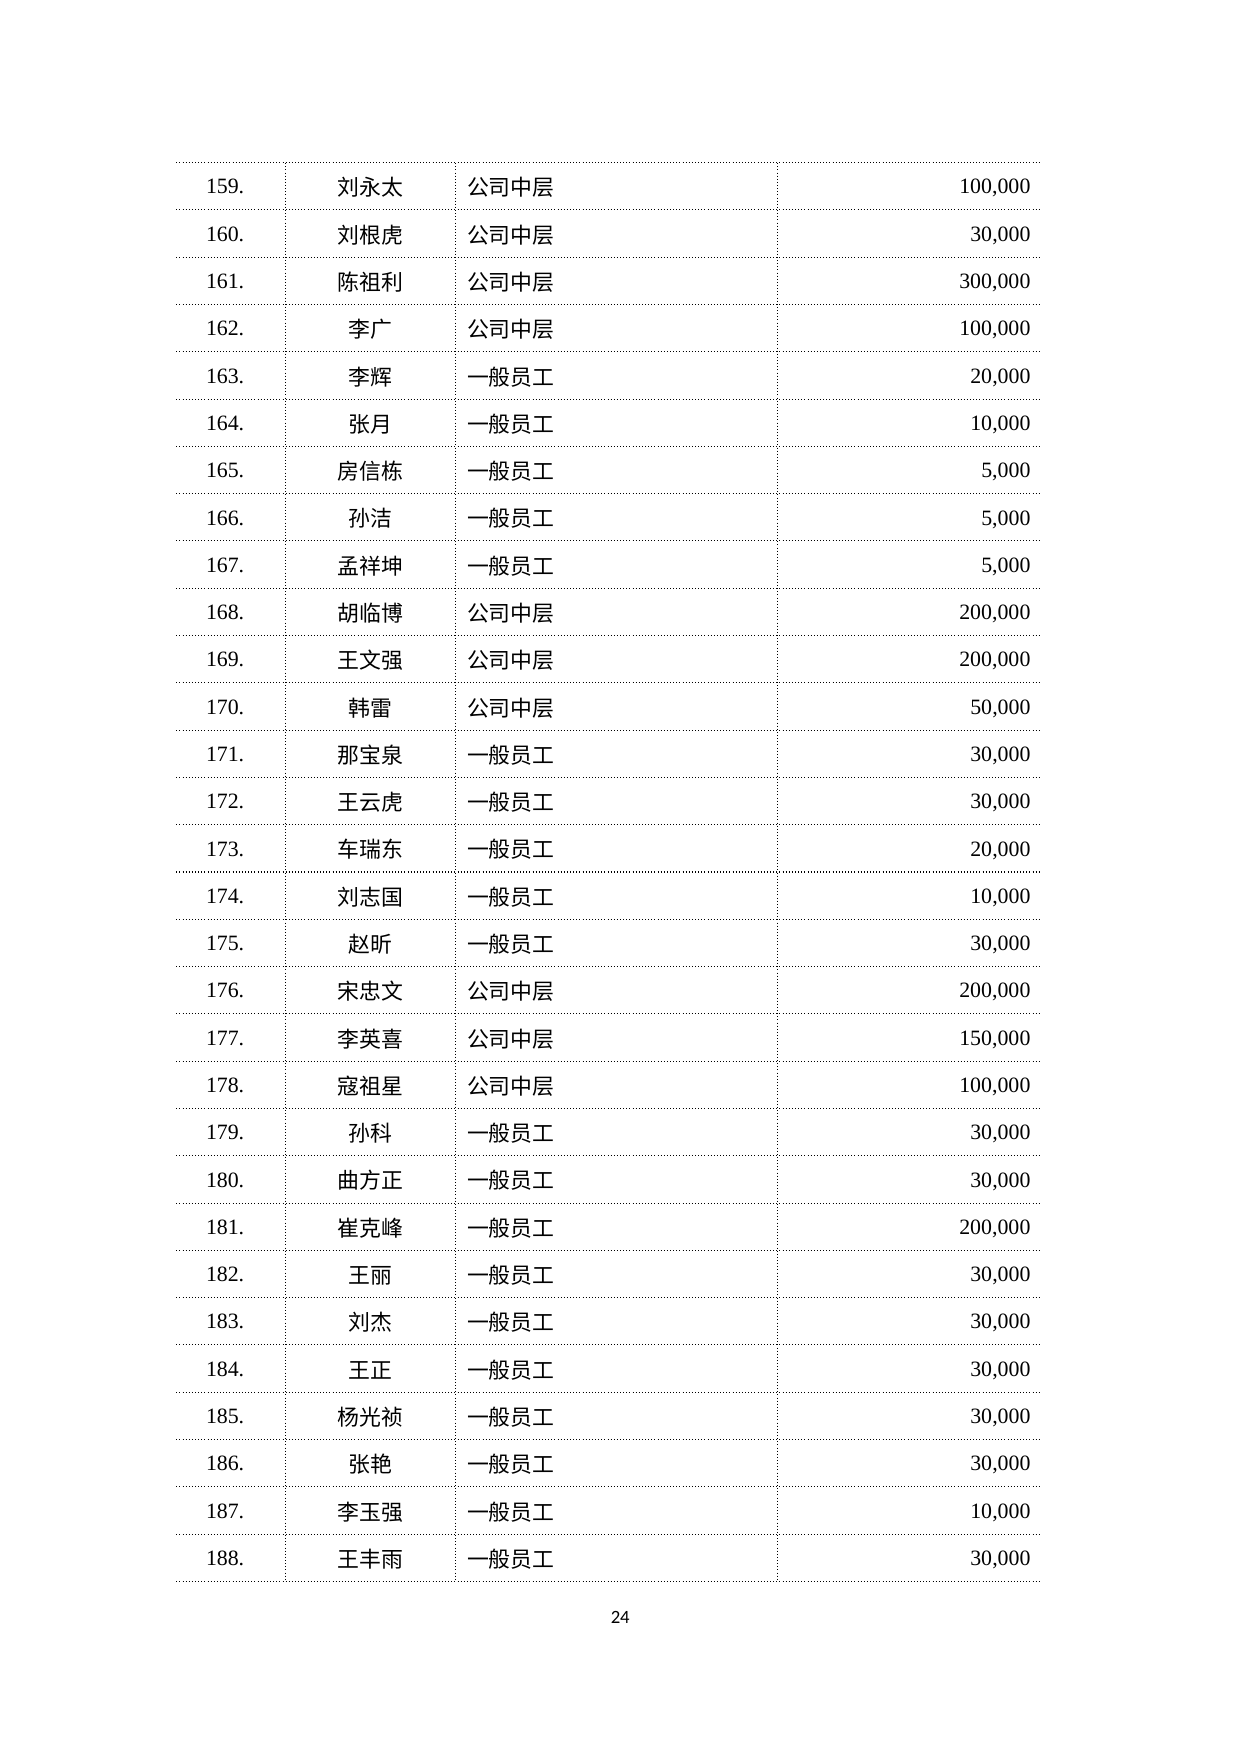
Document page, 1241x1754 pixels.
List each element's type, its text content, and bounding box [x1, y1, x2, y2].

table_cell 100,000 [777, 162, 1041, 209]
table_cell [176, 399, 285, 446]
table_cell 刘志国 [285, 871, 456, 919]
table_cell 李玉强 [285, 1486, 456, 1533]
table_cell 胡临博 [285, 588, 456, 635]
table_cell 孟祥坤 [285, 540, 456, 588]
table_cell [176, 777, 285, 824]
table_cell 王正 [285, 1344, 456, 1392]
table_cell 一般员工 [456, 446, 777, 493]
table_cell 公司中层 [456, 1013, 777, 1061]
table_cell 10,000 [777, 1486, 1041, 1533]
table_cell 30,000 [777, 1534, 1041, 1581]
table_cell 一般员工 [456, 824, 777, 871]
table_cell [176, 1155, 285, 1202]
table_cell 一般员工 [456, 493, 777, 540]
table_cell [176, 257, 285, 304]
table_cell [176, 966, 285, 1013]
table_cell 公司中层 [456, 966, 777, 1013]
table_cell 一般员工 [456, 1250, 777, 1297]
table_cell 公司中层 [456, 304, 777, 351]
table_cell 一般员工 [456, 1534, 777, 1581]
table_cell 30,000 [777, 1297, 1041, 1344]
table_cell 一般员工 [456, 399, 777, 446]
table_cell 赵昕 [285, 919, 456, 966]
table_cell 杨光祯 [285, 1392, 456, 1439]
table_cell 崔克峰 [285, 1203, 456, 1250]
table_cell 30,000 [777, 1439, 1041, 1486]
table_cell 30,000 [777, 1392, 1041, 1439]
table_cell 公司中层 [456, 162, 777, 209]
table_cell 一般员工 [456, 1155, 777, 1202]
table_cell [176, 682, 285, 729]
table_cell [176, 871, 285, 919]
table_cell 30,000 [777, 1155, 1041, 1202]
table_cell 30,000 [777, 1250, 1041, 1297]
table_cell 10,000 [777, 871, 1041, 919]
table_cell 公司中层 [456, 257, 777, 304]
table_cell 5,000 [777, 446, 1041, 493]
table_cell 一般员工 [456, 1203, 777, 1250]
table_cell 刘永太 [285, 162, 456, 209]
table_cell 公司中层 [456, 209, 777, 257]
table_cell 一般员工 [456, 351, 777, 398]
table_cell [176, 1297, 285, 1344]
table_cell 50,000 [777, 682, 1041, 729]
table_cell 200,000 [777, 1203, 1041, 1250]
table_cell 200,000 [777, 966, 1041, 1013]
table_cell 孙洁 [285, 493, 456, 540]
table_cell 王丰雨 [285, 1534, 456, 1581]
table_cell [176, 1108, 285, 1155]
table_cell 30,000 [777, 777, 1041, 824]
table_cell 一般员工 [456, 1439, 777, 1486]
table_cell 公司中层 [456, 1061, 777, 1108]
table_cell 一般员工 [456, 1344, 777, 1392]
table_cell [176, 635, 285, 682]
table_cell [176, 1061, 285, 1108]
table_cell [176, 588, 285, 635]
table_cell 刘杰 [285, 1297, 456, 1344]
table_cell [176, 730, 285, 777]
table_cell 20,000 [777, 351, 1041, 398]
table_cell [176, 446, 285, 493]
table_cell 30,000 [777, 1108, 1041, 1155]
table_cell 一般员工 [456, 871, 777, 919]
table_cell 150,000 [777, 1013, 1041, 1061]
table_cell 孙科 [285, 1108, 456, 1155]
table_cell 一般员工 [456, 1297, 777, 1344]
table_cell 韩雷 [285, 682, 456, 729]
table_cell 一般员工 [456, 919, 777, 966]
table_cell 100,000 [777, 1061, 1041, 1108]
table_cell 那宝泉 [285, 730, 456, 777]
table_cell [176, 824, 285, 871]
table_cell 王文强 [285, 635, 456, 682]
table_cell [176, 162, 285, 209]
table_cell 一般员工 [456, 1108, 777, 1155]
table_cell [176, 209, 285, 257]
table_cell 一般员工 [456, 777, 777, 824]
table_cell 300,000 [777, 257, 1041, 304]
table_cell 200,000 [777, 635, 1041, 682]
table_cell 30,000 [777, 209, 1041, 257]
table_cell 20,000 [777, 824, 1041, 871]
table_cell 陈祖利 [285, 257, 456, 304]
table_cell 王云虎 [285, 777, 456, 824]
table_cell 30,000 [777, 919, 1041, 966]
table_cell 王丽 [285, 1250, 456, 1297]
table_cell [176, 351, 285, 398]
table_cell 30,000 [777, 730, 1041, 777]
table_cell 30,000 [777, 1344, 1041, 1392]
table_cell 5,000 [777, 540, 1041, 588]
table_cell 李广 [285, 304, 456, 351]
table_cell [176, 493, 285, 540]
table_cell [176, 1392, 285, 1439]
table_cell [176, 1439, 285, 1486]
table_cell 公司中层 [456, 682, 777, 729]
table_cell 100,000 [777, 304, 1041, 351]
table_cell 曲方正 [285, 1155, 456, 1202]
table_cell [176, 304, 285, 351]
table_cell 寇祖星 [285, 1061, 456, 1108]
table_cell 5,000 [777, 493, 1041, 540]
table_cell 公司中层 [456, 588, 777, 635]
table_cell 刘根虎 [285, 209, 456, 257]
table_cell 宋忠文 [285, 966, 456, 1013]
table_cell 李辉 [285, 351, 456, 398]
table_cell [176, 919, 285, 966]
table_cell 200,000 [777, 588, 1041, 635]
table_cell [176, 1250, 285, 1297]
table_cell 房信栋 [285, 446, 456, 493]
table_cell 一般员工 [456, 1392, 777, 1439]
table_cell [176, 1486, 285, 1533]
table_cell 李英喜 [285, 1013, 456, 1061]
table_cell 一般员工 [456, 730, 777, 777]
table_cell [176, 1013, 285, 1061]
table_cell 公司中层 [456, 635, 777, 682]
table_cell 张艳 [285, 1439, 456, 1486]
table_cell 张月 [285, 399, 456, 446]
table_cell [176, 540, 285, 588]
table_cell 10,000 [777, 399, 1041, 446]
table_cell 一般员工 [456, 1486, 777, 1533]
table_cell [176, 1534, 285, 1581]
table_cell 一般员工 [456, 540, 777, 588]
table_cell [176, 1344, 285, 1392]
table_cell [176, 1203, 285, 1250]
table_cell 车瑞东 [285, 824, 456, 871]
